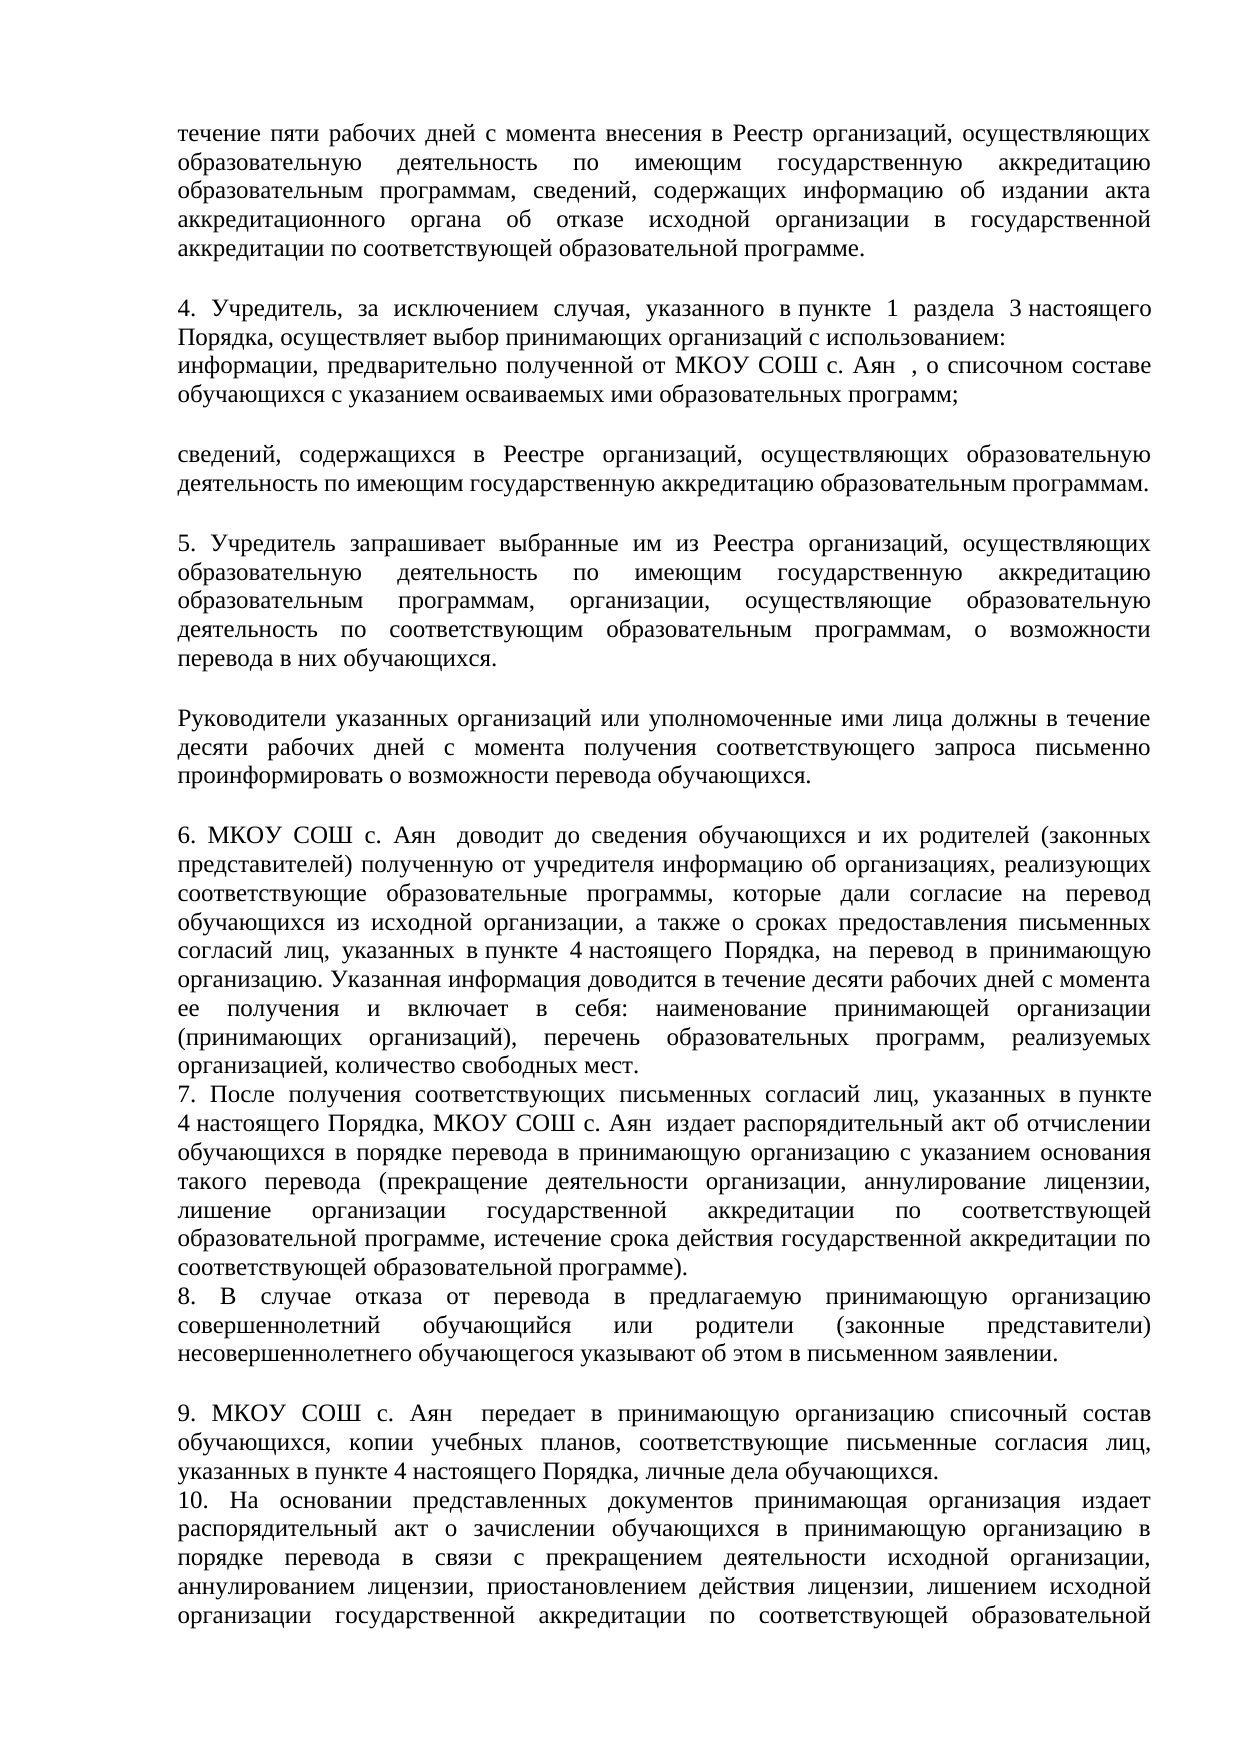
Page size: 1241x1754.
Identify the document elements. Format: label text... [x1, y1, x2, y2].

text сведений, содержащихся в Реестре организаций, осуществляющих образовательную деятельность по имеющим государственную аккредитацию образовательным программам. [177, 439, 1152, 497]
text 4. Учредитель, за исключением случая, указанного в пункте 1 раздела 3 настоящего Порядка, осуществляет выбор принимающих организаций с использованием: [177, 293, 1152, 351]
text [177, 1485, 1152, 1628]
text 9. МКОУ СОШ с. Аян передает в принимающую организацию списочный состав обучающихся, копии учебных планов, соответствующие письменные согласия лиц, указанных в пункте 4 настоящего Порядка, личные дела обучающихся. [177, 1398, 1152, 1485]
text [177, 118, 1152, 262]
text 6. МКОУ СОШ с. Аян доводит до сведения обучающихся и их родителей (законных представителей) полученную от учредителя информацию об организациях, реализующих соответствующие образовательные программы, которые дали согласие на перевод обучающихся из исходной организации, а также о сроках предоставления письменных согласий лиц, указанных в пункте 4 настоящего Порядка, на перевод в принимающую организацию. Указанная информация доводится в течение десяти рабочих дней с момента ее получения и включает в себя: наименование принимающей организации (принимающих организаций), перечень образовательных программ, реализуемых организацией, количество свободных мест. [177, 821, 1152, 1079]
text 5. Учредитель запрашивает выбранные им из Реестра организаций, осуществляющих образовательную деятельность по имеющим государственную аккредитацию образовательным программам, организации, осуществляющие образовательную деятельность по соответствующим образовательным программам, о возможности перевода в них обучающихся. [177, 528, 1152, 672]
text Руководители указанных организаций или уполномоченные ими лица должны в течение десяти рабочих дней с момента получения соответствующего запроса письменно проинформировать о возможности перевода обучающихся. [177, 703, 1152, 789]
text 7. После получения соответствующих письменных согласий лиц, указанных в пункте 4 настоящего Порядка, МКОУ СОШ с. Аян издает распорядительный акт об отчислении обучающихся в порядке перевода в принимающую организацию с указанием основания такого перевода (прекращение деятельности организации, аннулирование лицензии, лишение организации государственной аккредитации по соответствующей образовательной программе, истечение срока действия государственной аккредитации по соответствующей образовательной программе). [177, 1079, 1152, 1281]
text 8. В случае отказа от перевода в предлагаемую принимающую организацию совершеннолетний обучающийся или родители (законные представители) несовершеннолетнего обучающегося указывают об этом в письменном заявлении. [177, 1281, 1152, 1367]
text информации, предварительно полученной от МКОУ СОШ с. Аян , о списочном составе обучающихся с указанием осваиваемых ими образовательных программ; [177, 351, 1152, 408]
